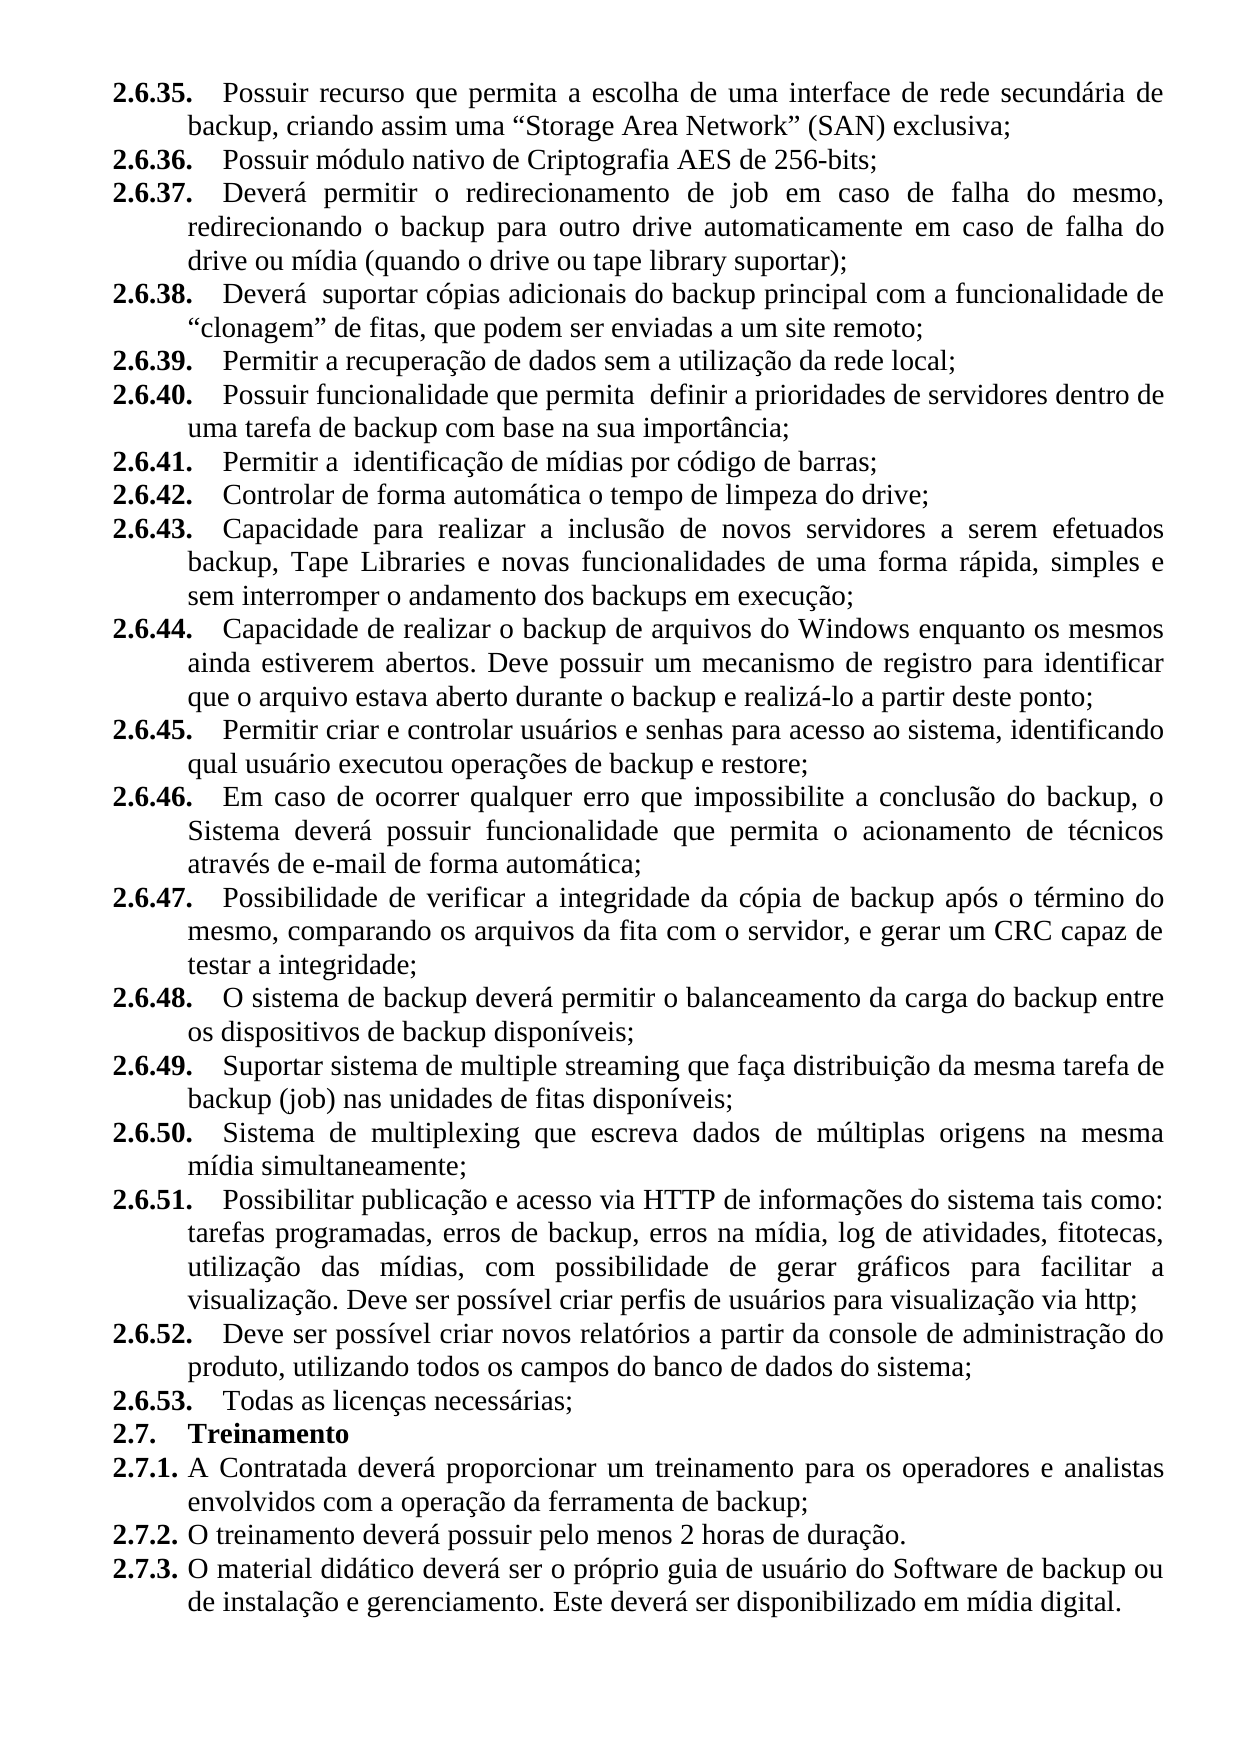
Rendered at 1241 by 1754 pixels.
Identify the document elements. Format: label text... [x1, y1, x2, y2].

list Permitir criar e controlar usuários e senhas para acesso ao sistema, identificando qual usuário executou operações de backup e restore; [112, 712, 1165, 779]
list Sistema de multiplexing que escreva dados de múltiplas origens na mesma mídia simultaneamente; [112, 1115, 1165, 1182]
list Deverá permitir o redirecionamento de job em caso de falha do mesmo, redirecionando o backup para outro drive automaticamente em caso de falha do drive ou mídia (quando o drive ou tape library suportar); [112, 176, 1165, 276]
list Capacidade de realizar o backup de arquivos do Windows enquanto os mesmos ainda estiverem abertos. Deve possuir um mecanismo de registro para identificar que o arquivo estava aberto durante o backup e realizá-lo a partir deste ponto; [112, 612, 1165, 712]
list O material didático deverá ser o próprio guia de usuário do Software de backup ou de instalação e gerenciamento. Este deverá ser disponibilizado em mídia digital. [112, 1551, 1165, 1618]
list Possibilidade de verificar a integridade da cópia de backup após o término do mesmo, comparando os arquivos da fita com o servidor, e gerar um CRC capaz de testar a integridade; [112, 880, 1165, 981]
list Permitir a recuperação de dados sem a utilização da rede local; [112, 343, 1165, 377]
list Todas as licenças necessárias; [112, 1383, 1165, 1417]
list Possuir recurso que permita a escolha de uma interface de rede secundária de backup, criando assim uma “Storage Area Network” (SAN) exclusiva; [112, 75, 1165, 142]
list Treinamento [112, 1417, 1165, 1450]
list Em caso de ocorrer qualquer erro que impossibilite a conclusão do backup, o Sistema deverá possuir funcionalidade que permita o acionamento de técnicos através de e-mail de forma automática; [112, 779, 1165, 880]
list Possuir módulo nativo de Criptografia AES de 256-bits; [112, 142, 1165, 176]
list Deverá suportar cópias adicionais do backup principal com a funcionalidade de “clonagem” de fitas, que podem ser enviadas a um site remoto; [112, 276, 1165, 343]
list Possibilitar publicação e acesso via HTTP de informações do sistema tais como: tarefas programadas, erros de backup, erros na mídia, log de atividades, fitotecas, utilização das mídias, com possibilidade de gerar gráficos para facilitar a visualização. Deve ser possível criar perfis de usuários para visualização via http; [112, 1182, 1165, 1316]
list O treinamento deverá possuir pelo menos 2 horas de duração. [112, 1517, 1165, 1551]
list O sistema de backup deverá permitir o balanceamento da carga do backup entre os dispositivos de backup disponíveis; [112, 981, 1165, 1048]
list Possuir funcionalidade que permita definir a prioridades de servidores dentro de uma tarefa de backup com base na sua importância; [112, 377, 1165, 444]
list Controlar de forma automática o tempo de limpeza do drive; [112, 477, 1165, 511]
list Suportar sistema de multiple streaming que faça distribuição da mesma tarefa de backup (job) nas unidades de fitas disponíveis; [112, 1048, 1165, 1115]
list Permitir a identificação de mídias por código de barras; [112, 444, 1165, 477]
list A Contratada deverá proporcionar um treinamento para os operadores e analistas envolvidos com a operação da ferramenta de backup; [112, 1450, 1165, 1517]
list Capacidade para realizar a inclusão de novos servidores a serem efetuados backup, Tape Libraries e novas funcionalidades de uma forma rápida, simples e sem interromper o andamento dos backups em execução; [112, 511, 1165, 612]
list Deve ser possível criar novos relatórios a partir da console de administração do produto, utilizando todos os campos do banco de dados do sistema; [112, 1316, 1165, 1383]
